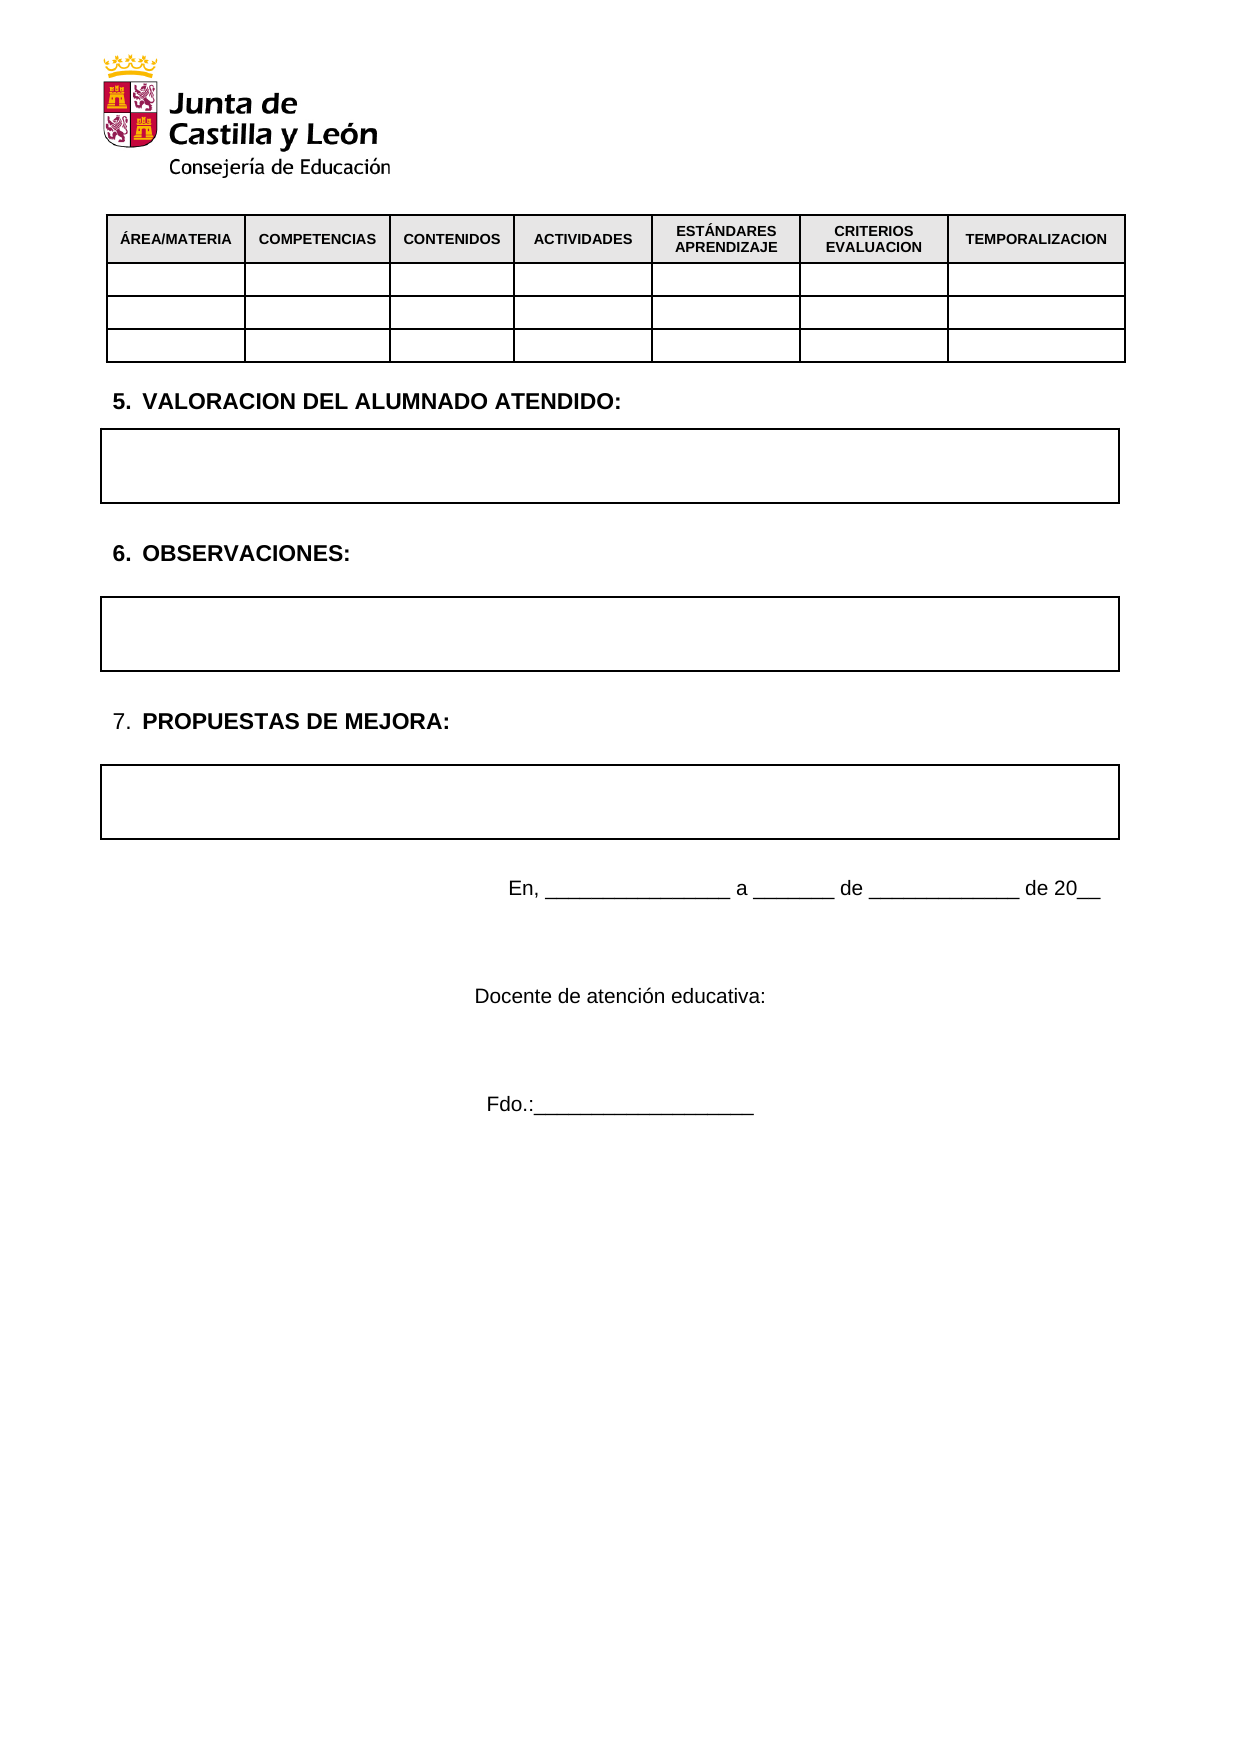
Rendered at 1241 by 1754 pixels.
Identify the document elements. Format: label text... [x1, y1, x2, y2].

table_header COMPETENCIAS [246, 216, 389, 262]
table_cell [246, 264, 389, 295]
table_cell [246, 297, 389, 328]
table_cell [391, 330, 513, 361]
table_cell [653, 297, 799, 328]
table_cell [801, 264, 947, 295]
table_cell [246, 330, 389, 361]
table_header CRITERIOS EVALUACION [801, 216, 947, 262]
list PROPUESTAS DE MEJORA: [112, 708, 1128, 734]
table_cell [108, 264, 244, 295]
text Docente de atención educativa: [112, 984, 1128, 1008]
table_cell [515, 264, 651, 295]
table_header TEMPORALIZACION [949, 216, 1124, 262]
table_header ACTIVIDADES [515, 216, 651, 262]
table_header ÁREA/MATERIA [108, 216, 244, 262]
table_cell [108, 297, 244, 328]
table_cell [391, 264, 513, 295]
table_cell [653, 330, 799, 361]
text Fdo.:___________________ [112, 1091, 1128, 1115]
picture [103, 54, 390, 178]
table_cell [653, 264, 799, 295]
table_header [102, 430, 1118, 502]
table_cell [391, 297, 513, 328]
table_header ESTÁNDARES APRENDIZAJE [653, 216, 799, 262]
text En, ________________ a _______ de _____________ de 20__ [112, 876, 1128, 900]
table_cell [515, 330, 651, 361]
table_cell [801, 297, 947, 328]
table_header [102, 598, 1118, 670]
table_cell [949, 264, 1124, 295]
table_cell [108, 330, 244, 361]
table_cell [949, 297, 1124, 328]
list OBSERVACIONES: [112, 539, 1128, 566]
list VALORACION DEL ALUMNADO ATENDIDO: [112, 388, 1128, 414]
table_cell [515, 297, 651, 328]
table_cell [801, 330, 947, 361]
table_header [102, 766, 1118, 838]
table_cell [949, 330, 1124, 361]
table_header CONTENIDOS [391, 216, 513, 262]
